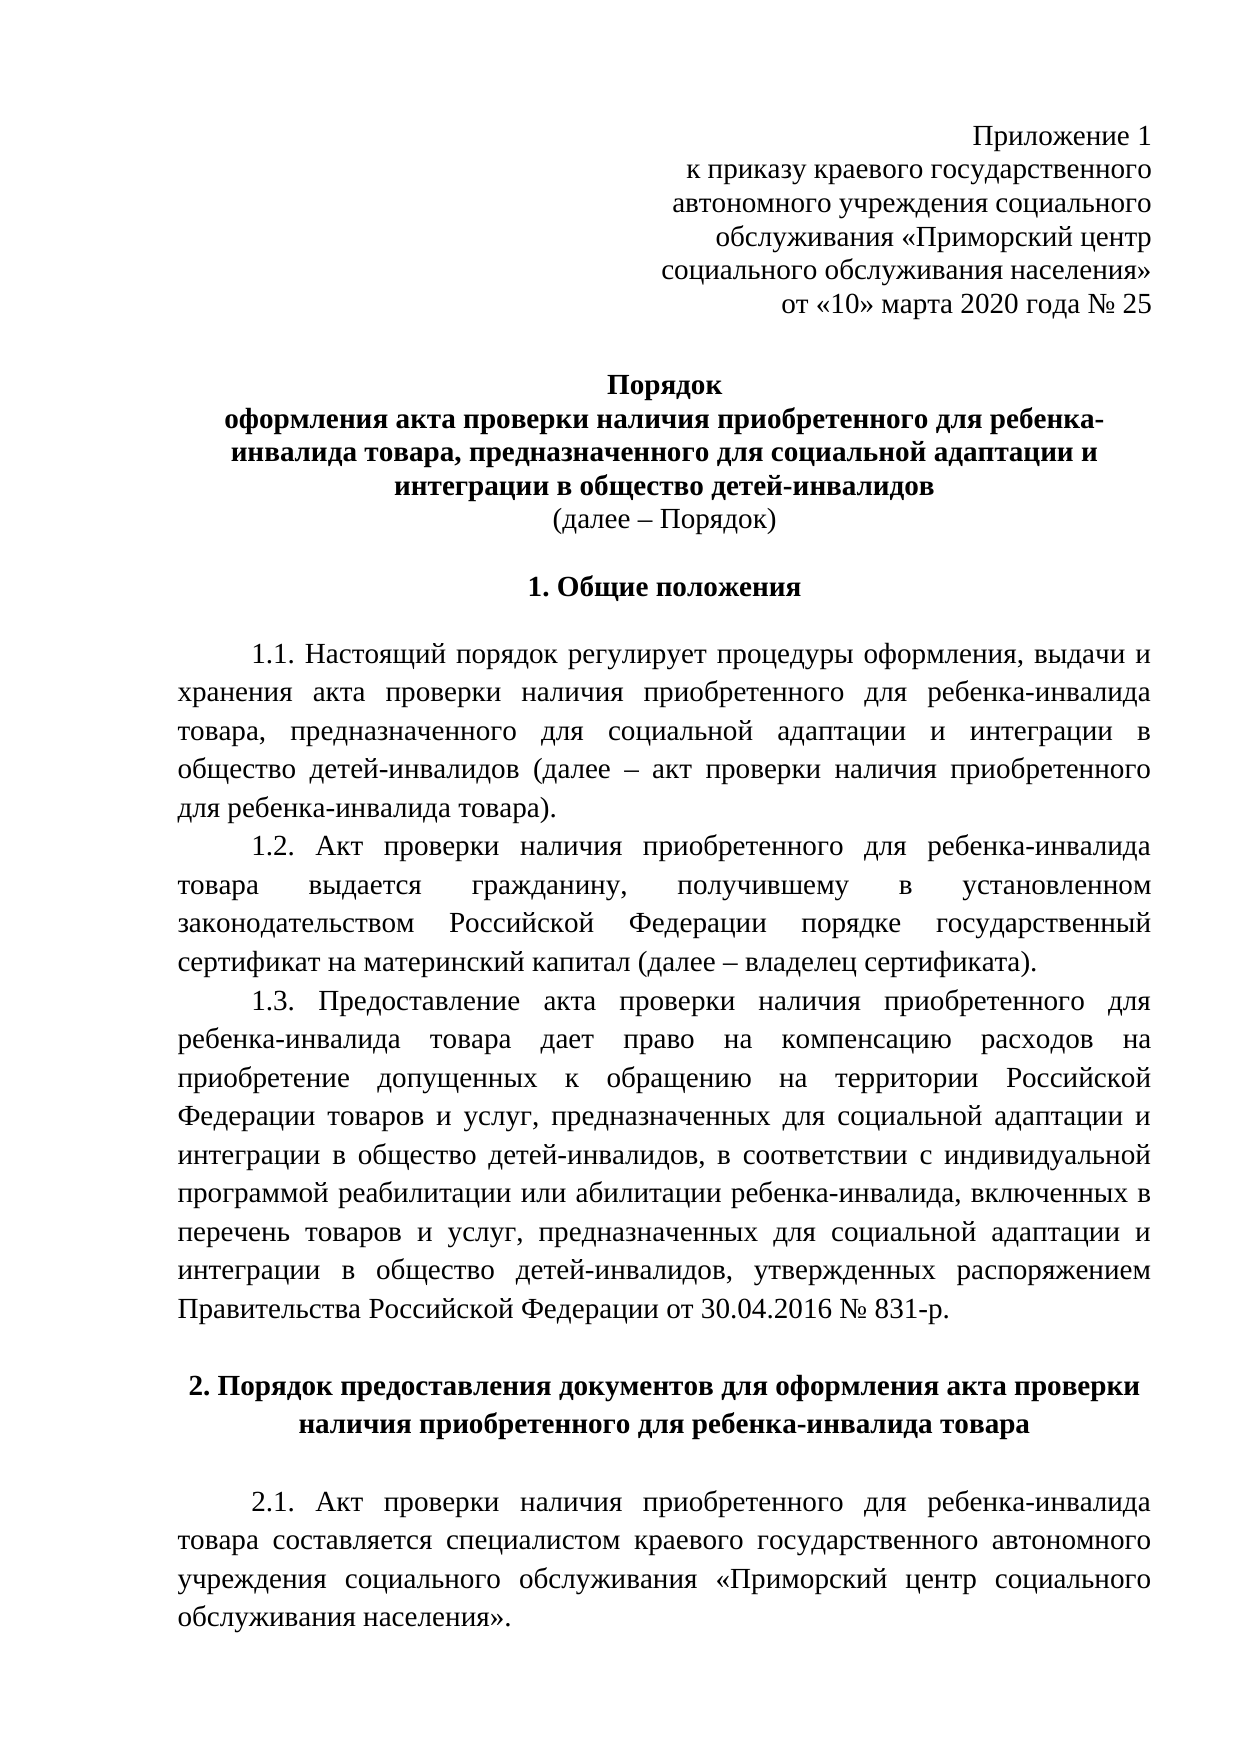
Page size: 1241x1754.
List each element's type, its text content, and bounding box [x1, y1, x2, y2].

text 1.3. Предоставление акта проверки наличия приобретенного для ребенка-инвалида товара дает право на компенсацию расходов на приобретение допущенных к обращению на территории Российской Федерации товаров и услуг, предназначенных для социальной адаптации и интеграции в общество детей-инвалидов, в соответствии с индивидуальной программой реабилитации или абилитации ребенка-инвалида, включенных в перечень товаров и услуг, предназначенных для социальной адаптации и интеграции в общество детей-инвалидов, утвержденных распоряжением Правительства Российской Федерации от 30.04.2016 № 831-р. [177, 983, 1152, 1324]
text 2. Порядок предоставления документов для оформления акта проверки наличия приобретенного для ребенка-инвалида товара [177, 1368, 1152, 1440]
text Порядок [177, 367, 1152, 401]
text оформления акта проверки наличия приобретенного для ребенка-инвалида товара, предназначенного для социальной адаптации и интеграции в общество детей-инвалидов [177, 401, 1152, 502]
text 1.2. Акт проверки наличия приобретенного для ребенка-инвалида товара выдается гражданину, получившему в установленном законодательством Российской Федерации порядке государственный сертификат на материнский капитал (далее – владелец сертификата). [177, 828, 1152, 978]
text 1.1. Настоящий порядок регулирует процедуры оформления, выдачи и хранения акта проверки наличия приобретенного для ребенка-инвалида товара, предназначенного для социальной адаптации и интеграции в общество детей-инвалидов (далее – акт проверки наличия приобретенного для ребенка-инвалида товара). [177, 636, 1152, 823]
text от «10» марта 2020 года № 25 [177, 286, 1152, 319]
text автономного учреждения социального [177, 185, 1152, 219]
text 1. Общие положения [177, 569, 1152, 602]
text Приложение 1 [177, 118, 1152, 152]
text (далее – Порядок) [177, 502, 1152, 535]
text социального обслуживания населения» [177, 252, 1152, 286]
text обслуживания «Приморский центр [177, 219, 1152, 252]
text 2.1. Акт проверки наличия приобретенного для ребенка-инвалида товара составляется специалистом краевого государственного автономного учреждения социального обслуживания «Приморский центр социального обслуживания населения». [177, 1484, 1152, 1633]
text к приказу краевого государственного [177, 152, 1152, 185]
